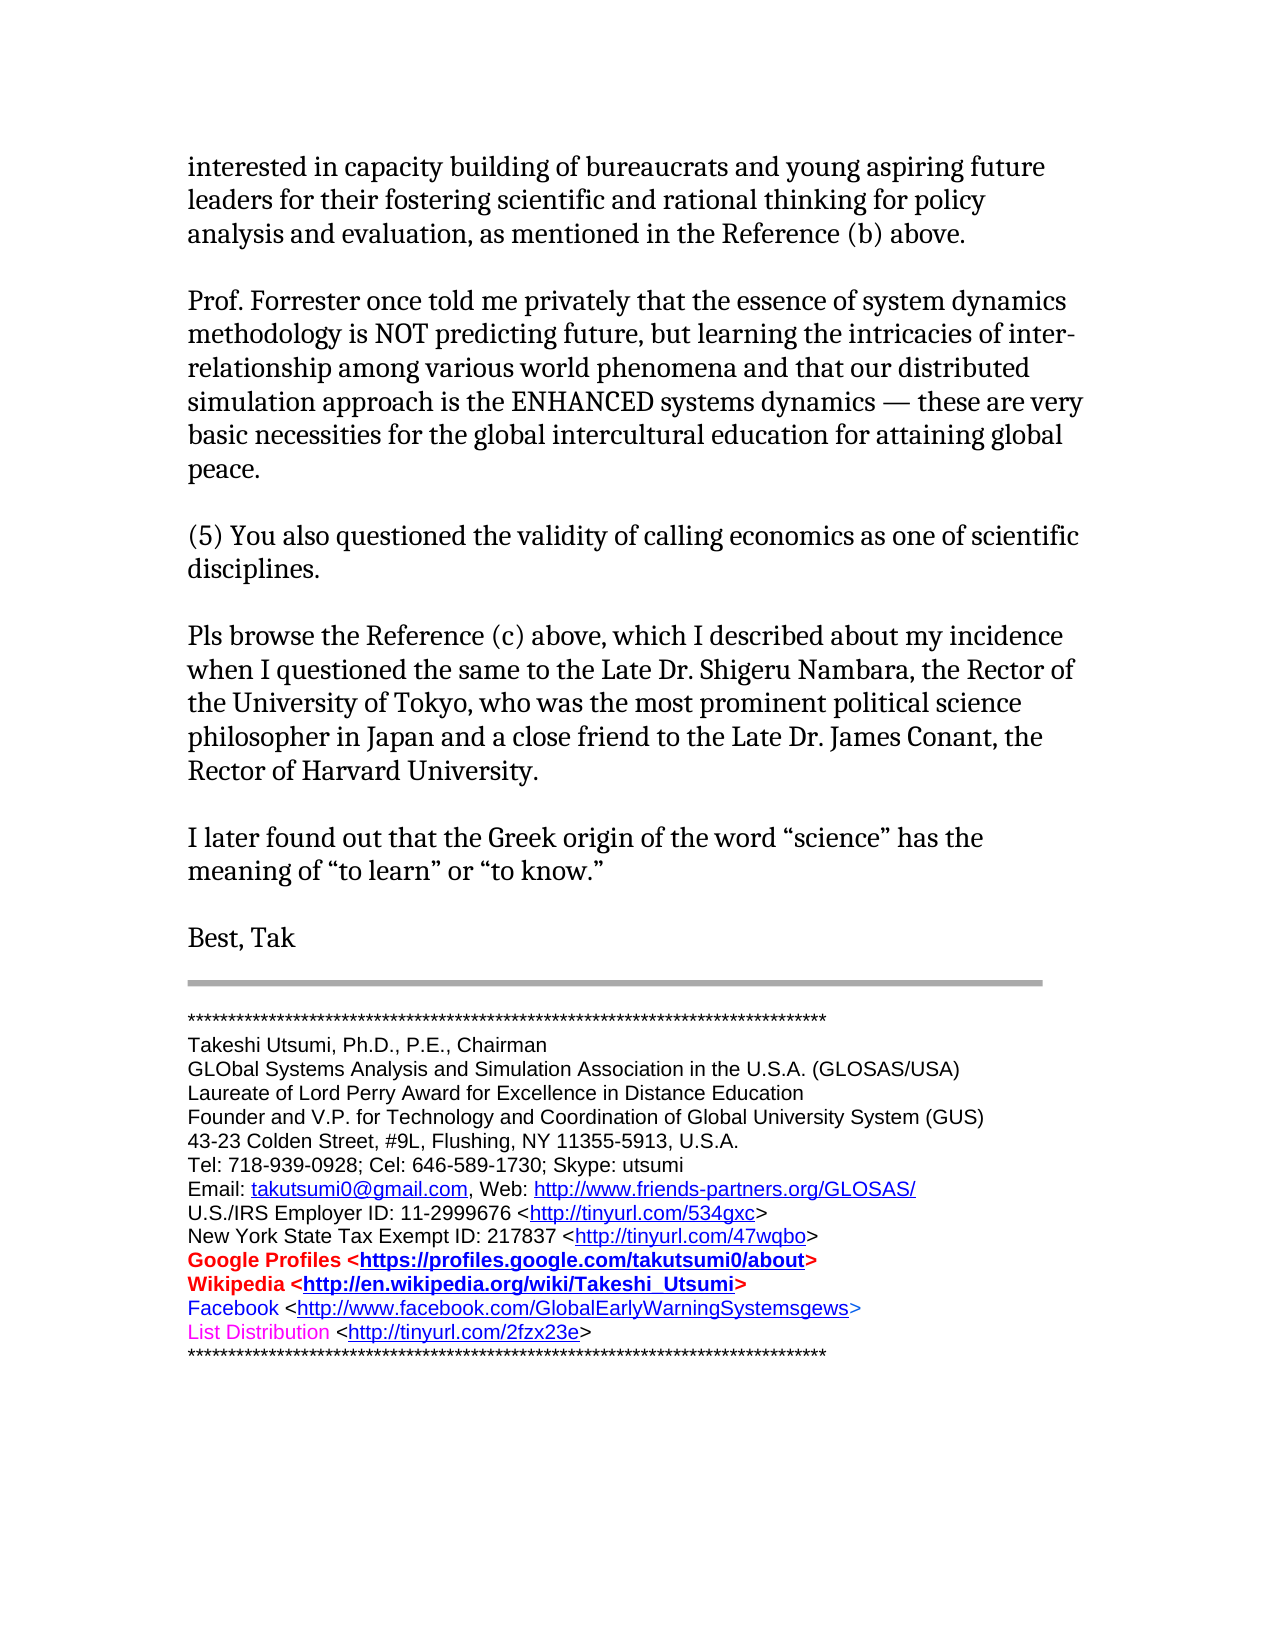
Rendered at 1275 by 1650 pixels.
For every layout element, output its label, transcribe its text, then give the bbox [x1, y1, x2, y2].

text ******************************************************************************* Takeshi Utsumi, Ph.D., P.E., Chairman GLObal Systems Analysis and Simulation Association in the U.S.A. (GLOSAS/USA) Laureate of Lord Perry Award for Excellence in Distance Education Founder and V.P. for Technology and Coordination of Global University System (GUS) 43-23 Colden Street, #9L, Flushing, NY 11355-5913, U.S.A. Tel: 718-939-0928; Cel: 646-589-1730; Skype: utsumi Email: takutsumi0@gmail.com, Web: http://www.friends-partners.org/GLOSAS/ U.S./IRS Employer ID: 11-2999676 <http://tinyurl.com/534gxc> New York State Tax Exempt ID: 217837 <http://tinyurl.com/47wqbo> Google Profiles <https://profiles.google.com/takutsumi0/about> Wikipedia <http://en.wikipedia.org/wiki/Takeshi_Utsumi> Facebook <http://www.facebook.com/GlobalEarlyWarningSystemsgews> List Distribution <http://tinyurl.com/2fzx23e> ******************************************************************************* [187, 1009, 1087, 1421]
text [187, 150, 1087, 955]
